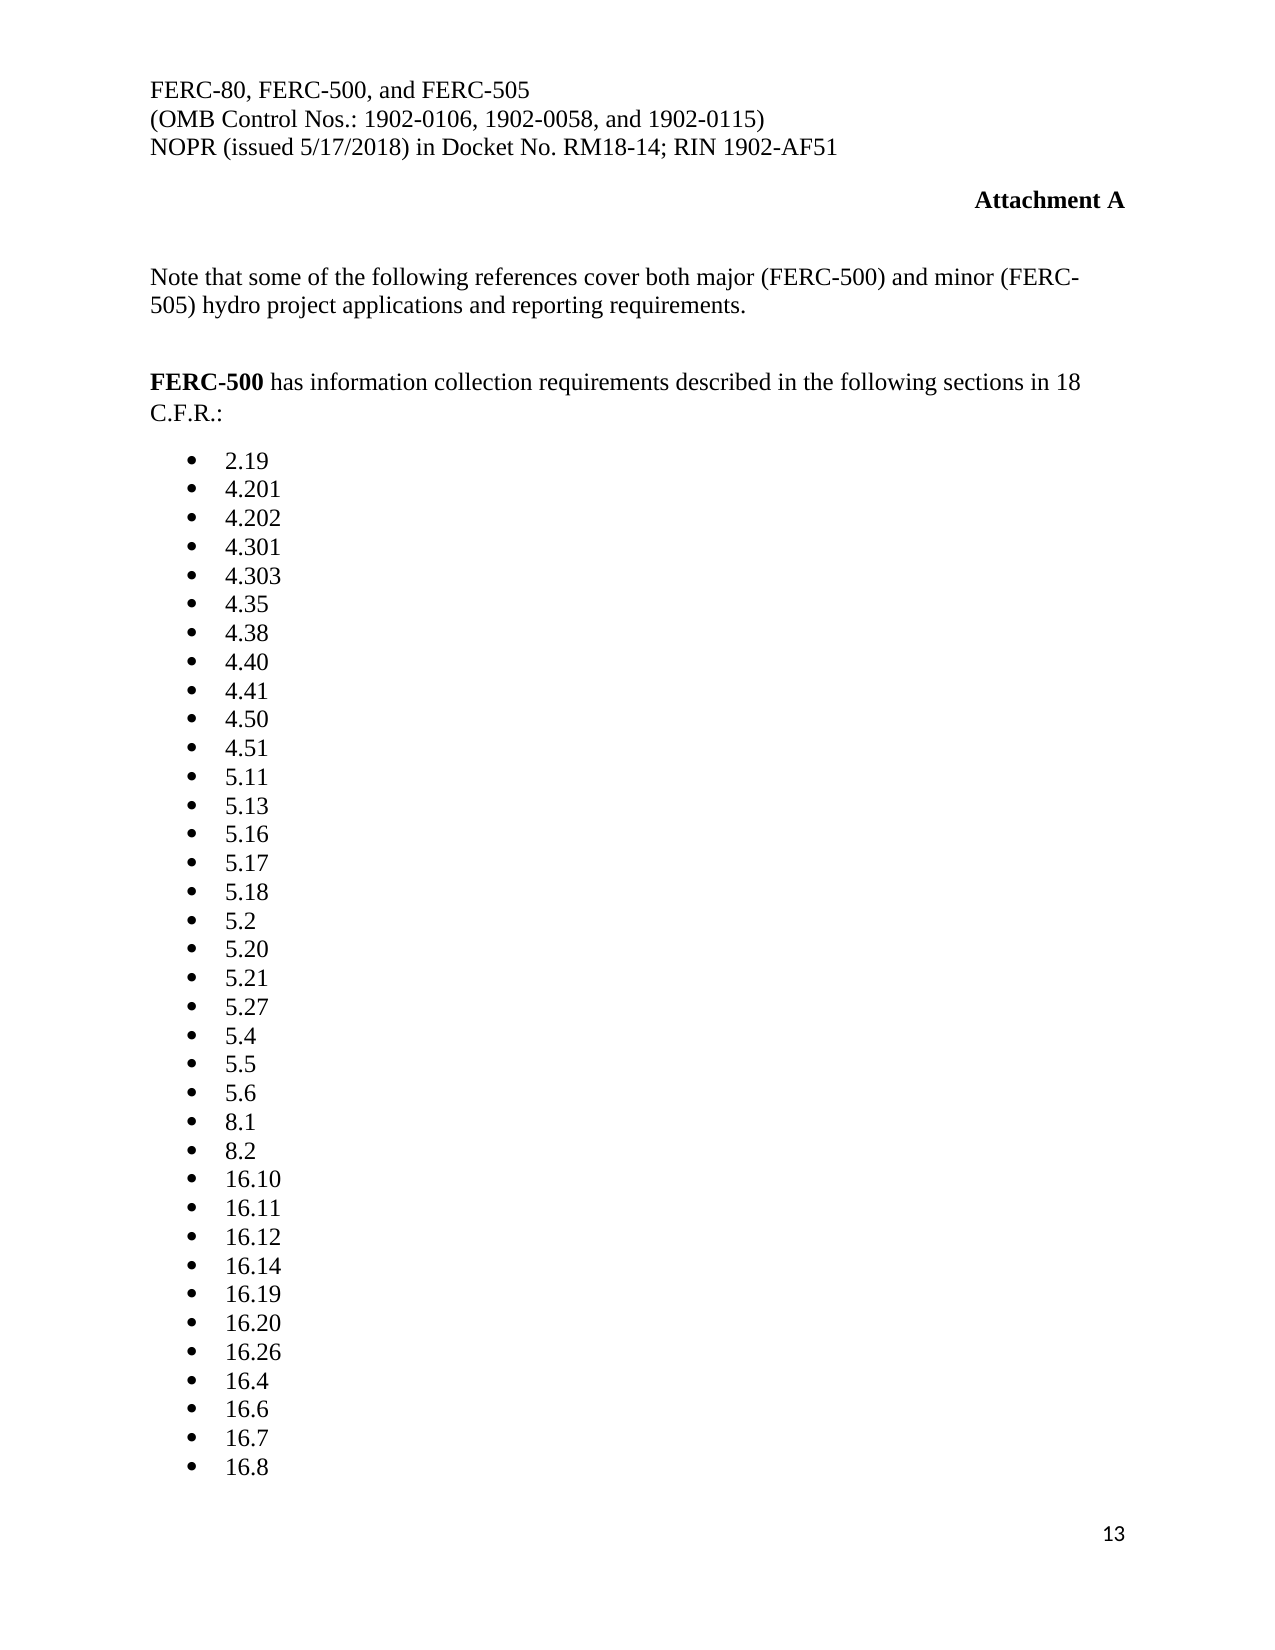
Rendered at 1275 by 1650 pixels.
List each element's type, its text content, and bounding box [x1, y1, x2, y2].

list 4.202 [187, 503, 1125, 532]
list 16.26 [187, 1337, 1125, 1366]
list 5.18 [187, 877, 1125, 906]
list 16.19 [187, 1279, 1125, 1308]
list 5.5 [187, 1049, 1125, 1078]
list 4.35 [187, 589, 1125, 618]
list 16.14 [187, 1251, 1125, 1279]
list 16.8 [187, 1452, 1125, 1481]
list 16.4 [187, 1366, 1125, 1394]
list 4.38 [187, 618, 1125, 647]
list 4.50 [187, 704, 1125, 733]
text Attachment A [150, 185, 1125, 214]
list 5.27 [187, 992, 1125, 1021]
list 4.201 [187, 474, 1125, 503]
list 16.20 [187, 1308, 1125, 1337]
list 5.17 [187, 848, 1125, 877]
list 5.2 [187, 906, 1125, 934]
list 5.6 [187, 1078, 1125, 1107]
list 16.11 [187, 1193, 1125, 1222]
list 5.4 [187, 1021, 1125, 1049]
list 4.303 [187, 561, 1125, 589]
list 16.10 [187, 1164, 1125, 1193]
list 8.2 [187, 1136, 1125, 1164]
list 5.13 [187, 791, 1125, 819]
list 16.12 [187, 1222, 1125, 1251]
text Note that some of the following references cover both major (FERC-500) and minor (FERC-505) hydro project applications and reporting requirements. [150, 262, 1125, 319]
list 5.11 [187, 762, 1125, 791]
list 4.51 [187, 733, 1125, 762]
list 5.21 [187, 963, 1125, 992]
list 4.41 [187, 676, 1125, 704]
list 5.20 [187, 934, 1125, 963]
list 4.40 [187, 647, 1125, 676]
list 16.7 [187, 1423, 1125, 1452]
list 4.301 [187, 532, 1125, 561]
list 16.6 [187, 1394, 1125, 1423]
list 5.16 [187, 819, 1125, 848]
list 2.19 [187, 446, 1125, 474]
text FERC-500 has information collection requirements described in the following sections in 18 C.F.R.: [150, 367, 1125, 427]
list 8.1 [187, 1107, 1125, 1136]
